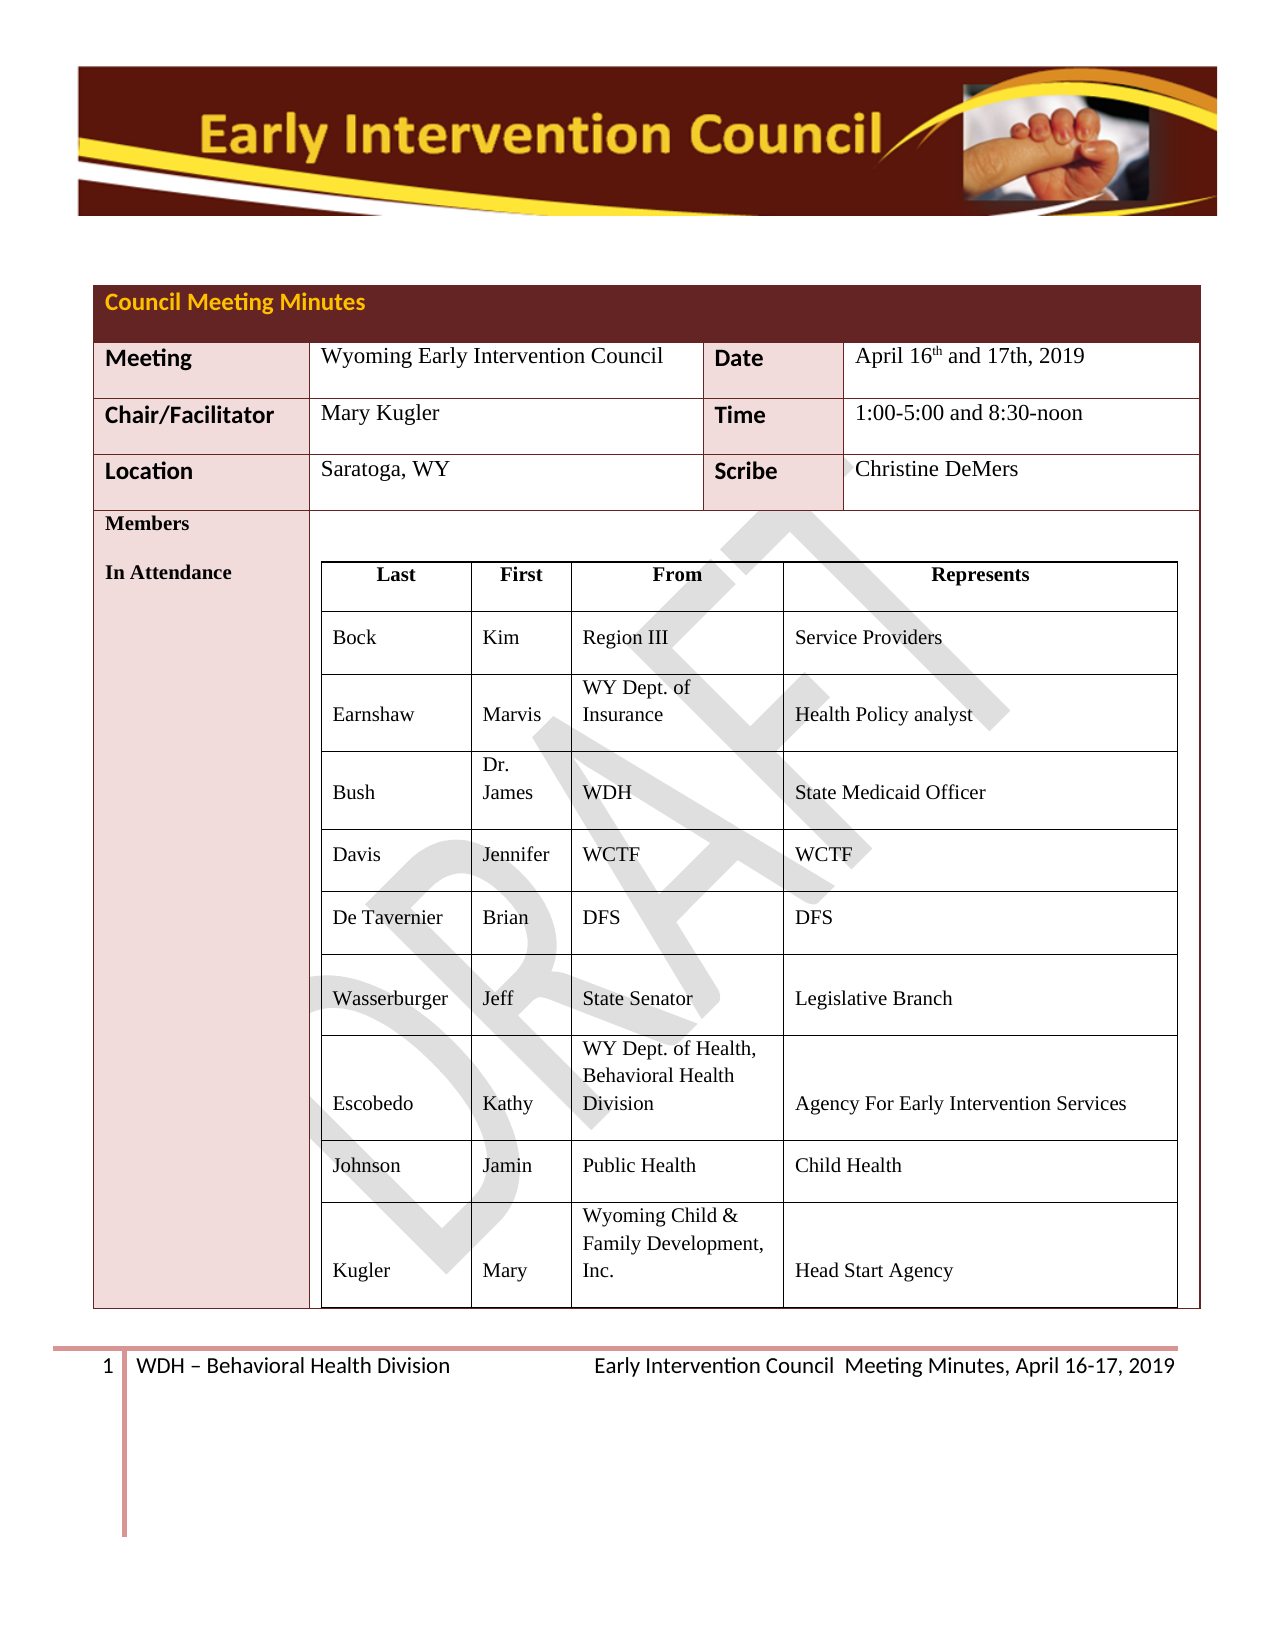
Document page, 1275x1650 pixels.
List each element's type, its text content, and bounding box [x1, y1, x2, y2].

picture [75, 65, 1218, 216]
table_cell Date [704, 343, 843, 398]
table_cell Members In Attendance [94, 511, 309, 1308]
table_cell Mary Kugler [310, 399, 703, 454]
table_cell Scribe [704, 455, 843, 510]
table_cell Meeting [94, 343, 309, 398]
table_cell Wyoming Early Intervention Council [310, 343, 703, 398]
table_cell April 16th and 17th, 2019 [844, 343, 1199, 398]
table_cell Christine DeMers [844, 455, 1199, 510]
table_cell Saratoga, WY [310, 455, 703, 510]
table_cell [310, 511, 1199, 1308]
table_cell 1:00-5:00 and 8:30-noon [844, 399, 1199, 454]
table_cell Chair/Facilitator [94, 399, 309, 454]
table_cell Time [704, 399, 843, 454]
table_cell Location [94, 455, 309, 510]
table_header Council Meeting Minutes [94, 286, 1199, 342]
